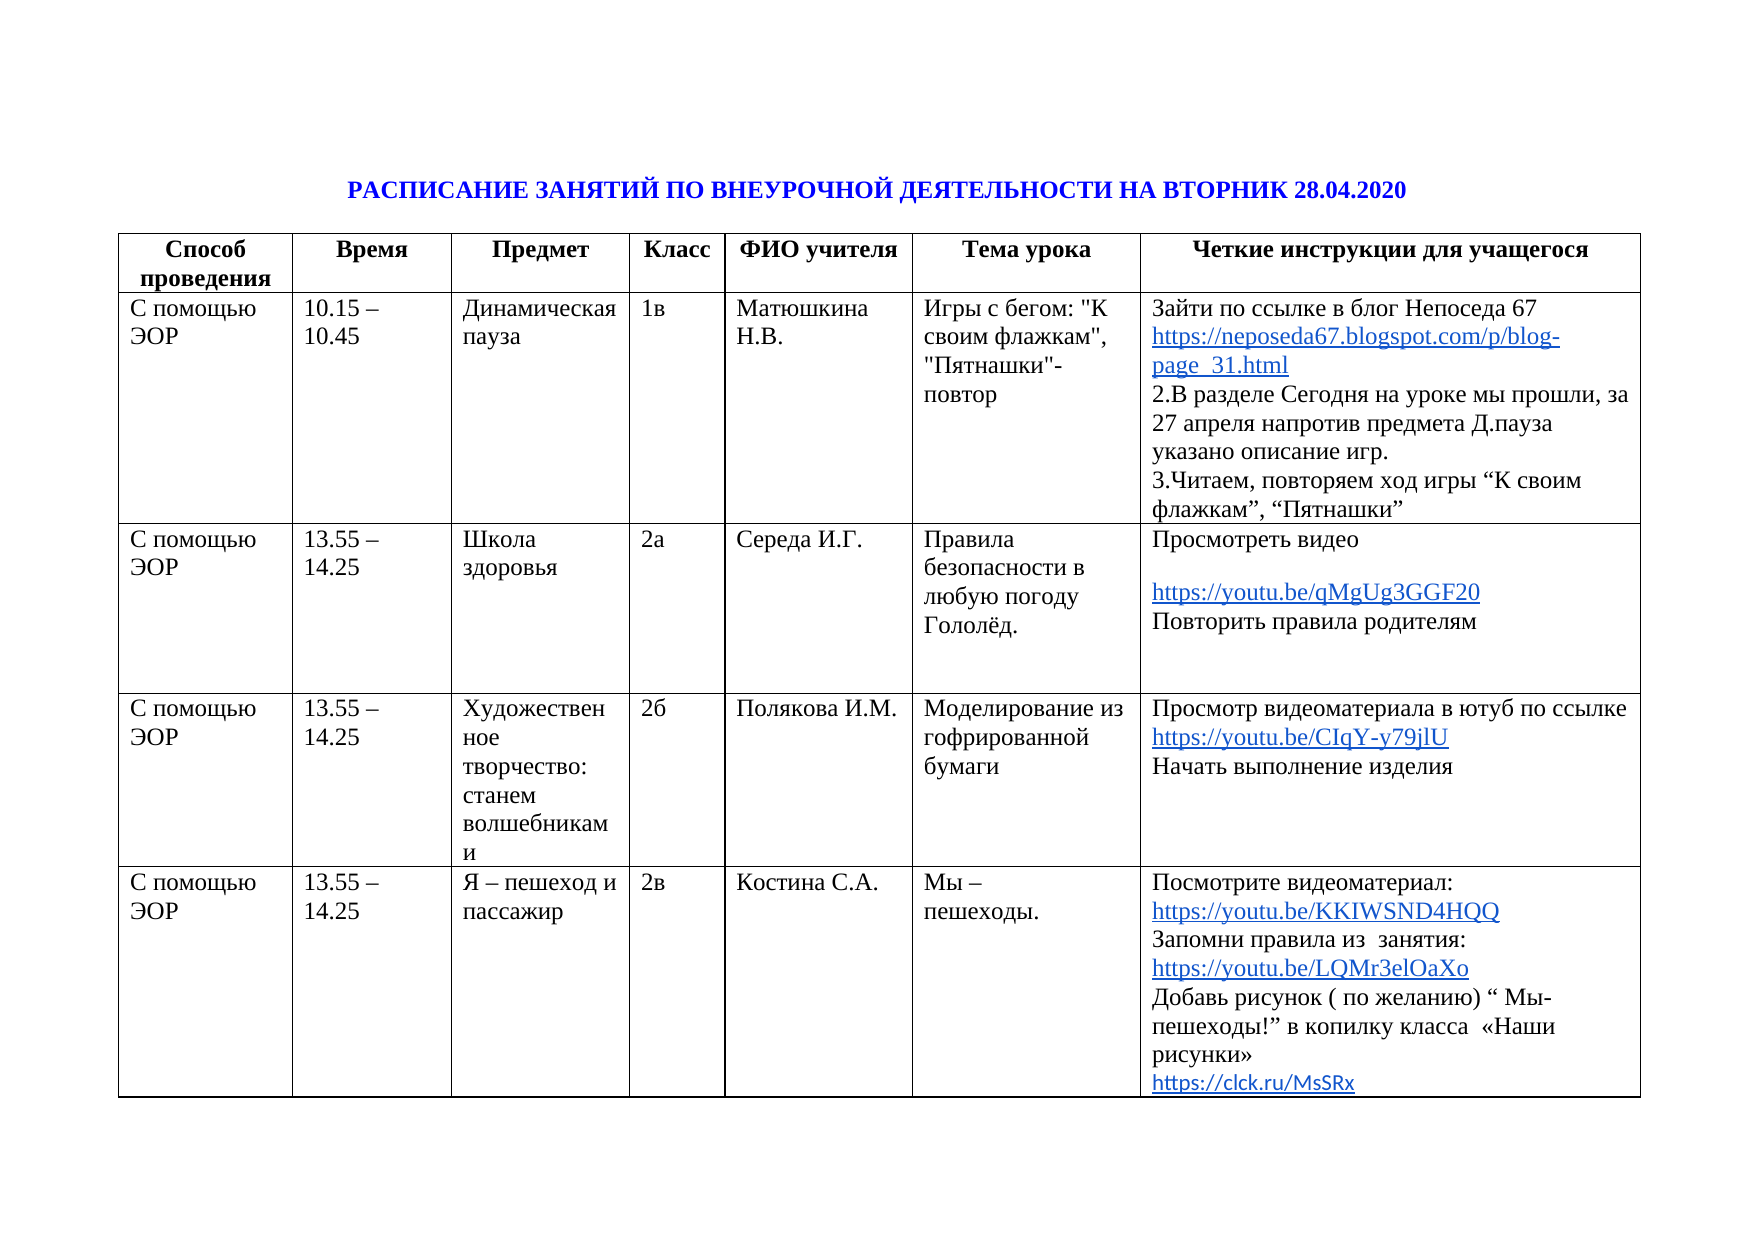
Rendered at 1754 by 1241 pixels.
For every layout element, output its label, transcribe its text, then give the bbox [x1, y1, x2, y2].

table_cell Динамическая пауза [452, 293, 629, 523]
table_cell Школа здоровья [452, 524, 629, 692]
table_cell Художественное творчество: станем волшебниками [452, 694, 629, 866]
table_cell 13.55 – 14.25 [293, 524, 451, 692]
table_header Класс [630, 234, 724, 292]
table_cell 13.55 – 14.25 [293, 867, 451, 1096]
table_cell Мы – пешеходы. [913, 867, 1140, 1096]
table_header Четкие инструкции для учащегося [1141, 234, 1640, 292]
table_cell 2в [630, 867, 724, 1096]
table_cell С помощью ЭОР [119, 867, 292, 1096]
table_header ФИО учителя [726, 234, 912, 292]
table_cell Посмотрите видеоматериал: https://youtu.be/KKIWSND4HQQ Запомни правила из занятия: https://youtu.be/LQMr3elOaXo Добавь рисунок ( по желанию) “ Мы-пешеходы!” в копилку класса «Наши рисунки» https://clck.ru/MsSRx [1141, 867, 1640, 1096]
table_header Время [293, 234, 451, 292]
table_cell Просмотреть видео https://youtu.be/qMgUg3GGF20 Повторить правила родителям [1141, 524, 1640, 692]
table_cell С помощью ЭОР [119, 694, 292, 866]
table_cell Я – пешеход и пассажир [452, 867, 629, 1096]
table_cell 13.55 – 14.25 [293, 694, 451, 866]
table_cell Полякова И.М. [726, 694, 912, 866]
table_header Предмет [452, 234, 629, 292]
table_cell 2а [630, 524, 724, 692]
text РАСПИСАНИЕ ЗАНЯТИЙ ПО ВНЕУРОЧНОЙ ДЕЯТЕЛЬНОСТИ НА ВТОРНИК 28.04.2020 [118, 176, 1636, 204]
table_cell Середа И.Г. [726, 524, 912, 692]
table_header Способ проведения [119, 234, 292, 292]
table_cell Матюшкина Н.В. [726, 293, 912, 523]
table_cell Просмотр видеоматериала в ютуб по ссылке https://youtu.be/CIqY-y79jlU Начать выполнение изделия [1141, 694, 1640, 866]
table_cell 1в [630, 293, 724, 523]
table_cell С помощью ЭОР [119, 293, 292, 523]
table_header Тема урока [913, 234, 1140, 292]
table_cell Зайти по ссылке в блог Непоседа 67 https://neposeda67.blogspot.com/p/blog-page_31.html 2.В разделе Сегодня на уроке мы прошли, за 27 апреля напротив предмета Д.пауза указано описание игр. 3.Читаем, повторяем ход игры “К своим флажкам”, “Пятнашки” [1141, 293, 1640, 523]
table_cell 2б [630, 694, 724, 866]
table_cell С помощью ЭОР [119, 524, 292, 692]
table_cell Костина С.А. [726, 867, 912, 1096]
table_cell 10.15 – 10.45 [293, 293, 451, 523]
table_cell Моделирование из гофрированной бумаги [913, 694, 1140, 866]
table_cell Правила безопасности в любую погоду Гололёд. [913, 524, 1140, 692]
table_cell Игры с бегом: "К своим флажкам", "Пятнашки"- повтор [913, 293, 1140, 523]
